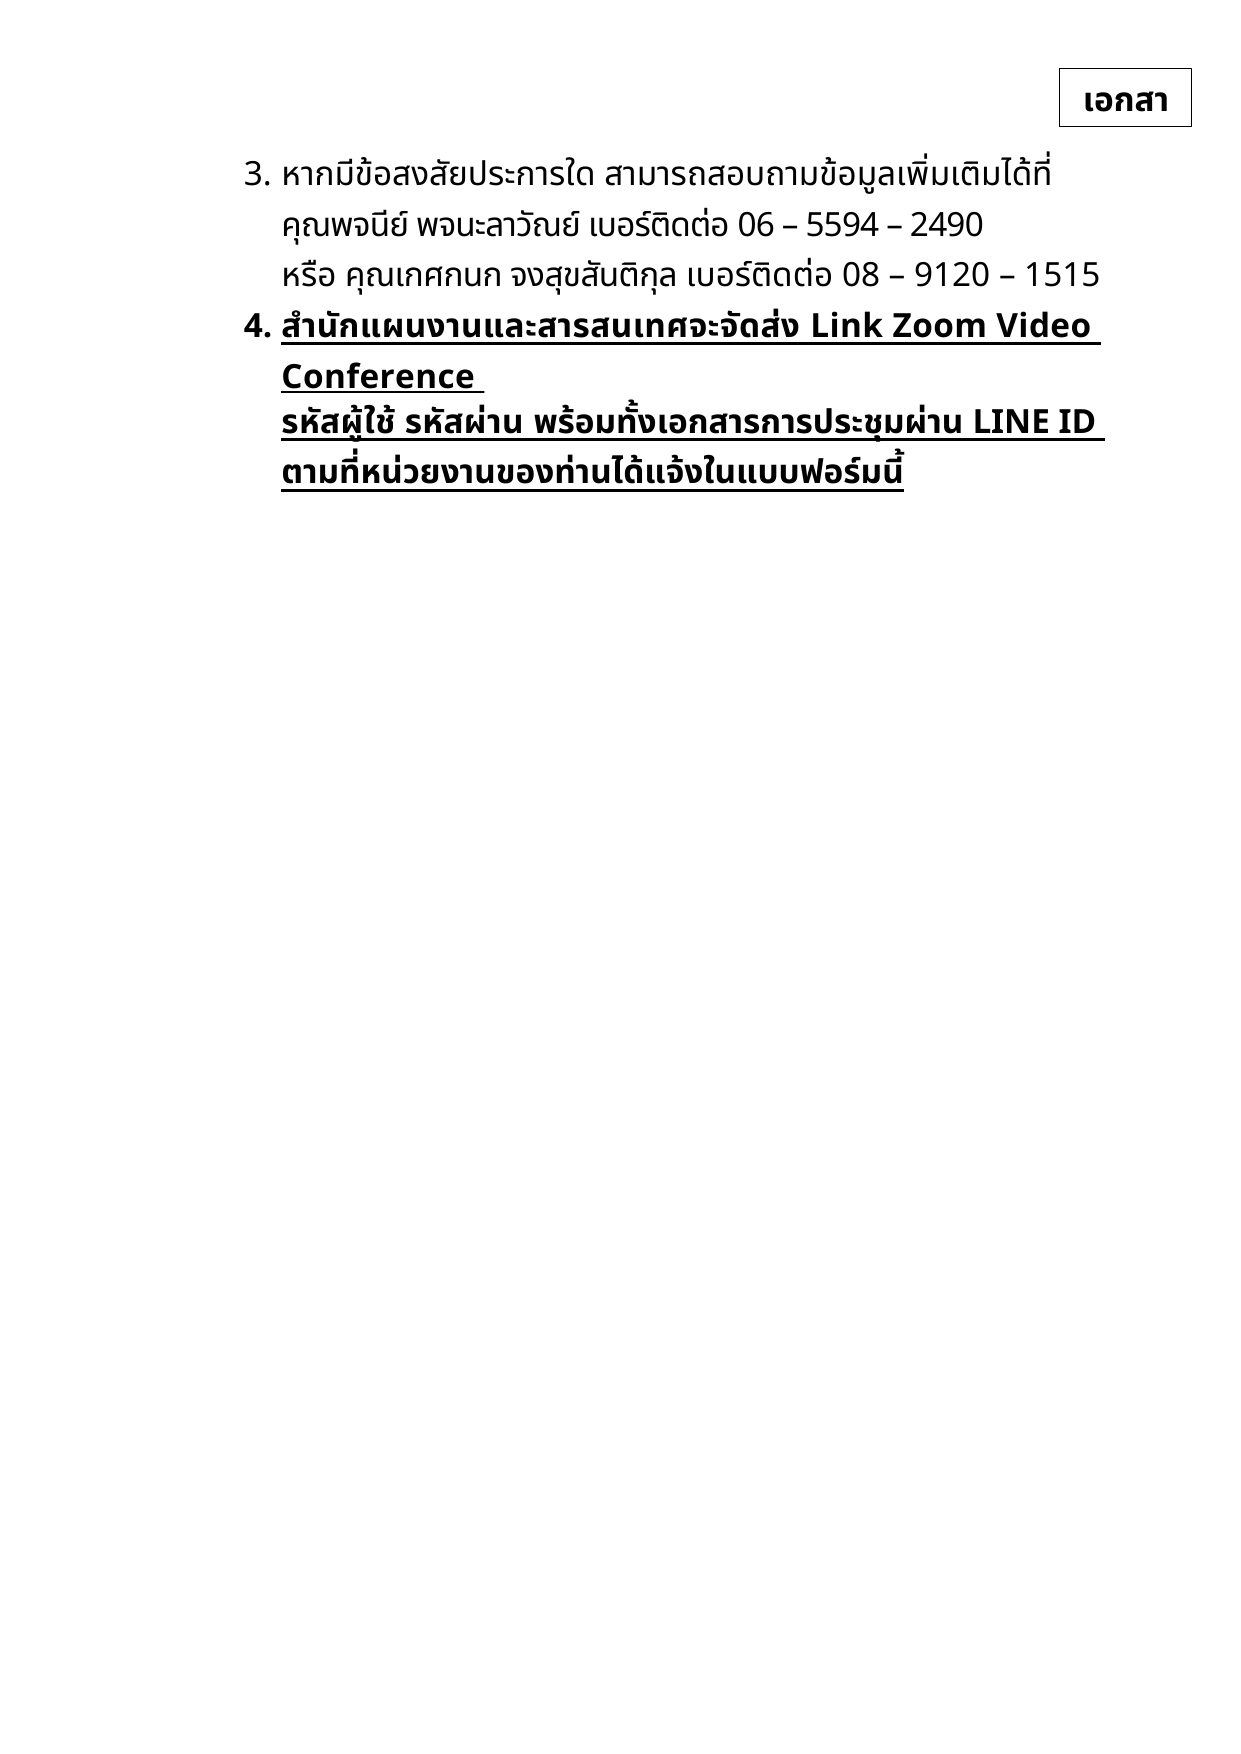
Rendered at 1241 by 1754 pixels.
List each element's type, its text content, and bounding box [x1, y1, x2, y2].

text 3. หากมีข้อสงสัยประการใด สามารถสอบถามข้อมูลเพิ่มเติมได้ที่ [244, 150, 1181, 201]
text หรือ คุณเกศกนก จงสุขสันติกุล เบอร์ติดต่อ 08 – 9120 – 1515 [281, 251, 1181, 302]
text คุณพจนีย์ พจนะลาวัณย์ เบอร์ติดต่อ 06 – 5594 – 2490 [281, 201, 1181, 251]
text 4. สำนักแผนงานและสารสนเทศจะจัดส่ง Link Zoom Video Conference รหัสผู้ใช้ รหัสผ่าน พร้อมทั้งเอกสารการประชุมผ่าน LINE ID ตามที่หน่วยงานของท่านได้แจ้งในแบบฟอร์มนี้ [244, 302, 1181, 499]
